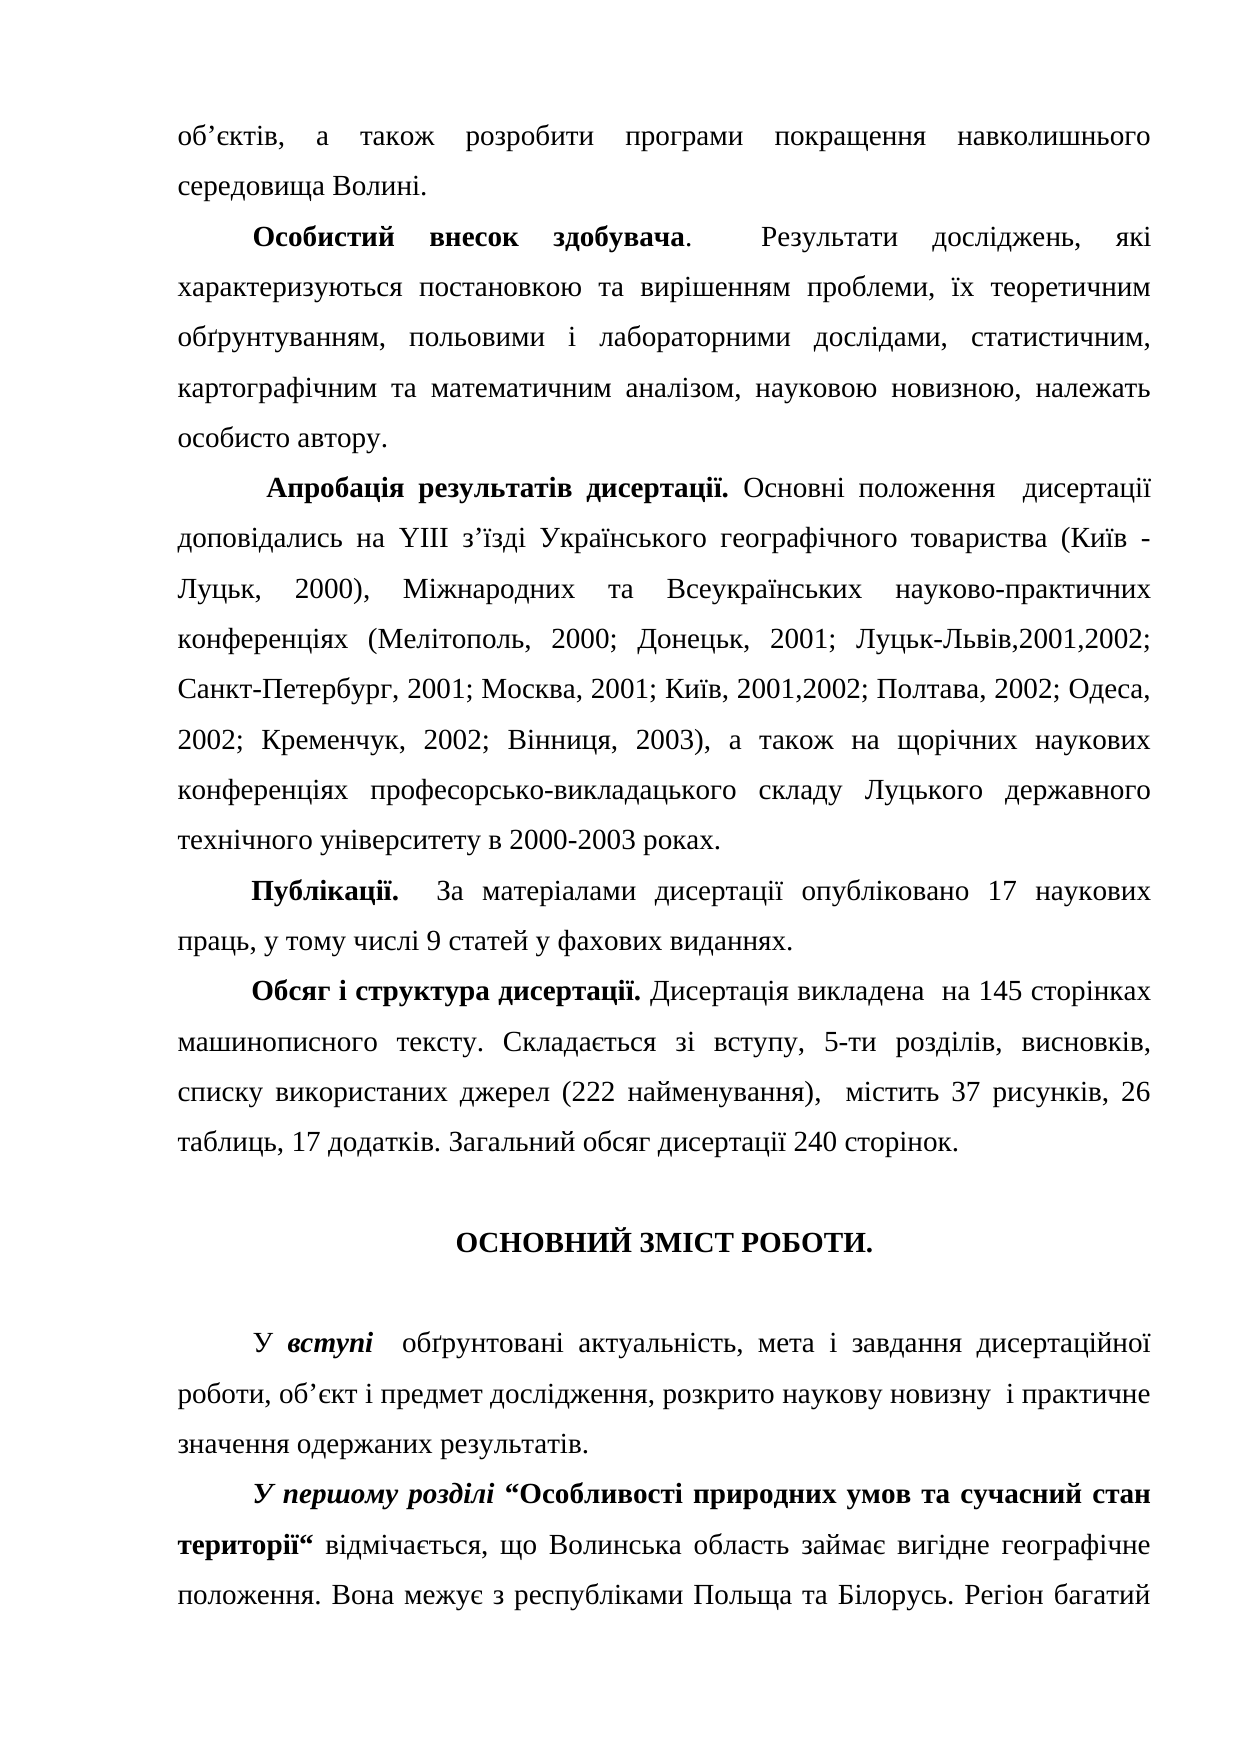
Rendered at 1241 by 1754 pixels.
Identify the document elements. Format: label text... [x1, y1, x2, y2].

text Публікації. За матеріалами дисертації опубліковано 17 наукових праць, у тому числі 9 статей у фахових виданнях. [177, 873, 1152, 957]
text Апробація результатів дисертації. Основні положення дисертації доповідались на YIII з’їзді Українського географічного товариства (Київ - Луцьк, 2000), Міжнародних та Всеукраїнських науково-практичних конференціях (Мелітополь, 2000; Донецьк, 2001; Луцьк-Львів,2001,2002; Санкт-Петербург, 2001; Москва, 2001; Київ, 2001,2002; Полтава, 2002; Одеса, 2002; Кременчук, 2002; Вінниця, 2003), а також на щорічних наукових конференціях професорсько-викладацького складу Луцького державного технічного університету в 2000-2003 роках. [177, 470, 1152, 856]
text Особистий внесок здобувача. Результати досліджень, які характеризуються постановкою та вирішенням проблеми, їх теоретичним обґрунтуванням, польовими і лабораторними дослідами, статистичним, картографічним та математичним аналізом, науковою новизною, належать особисто автору. [177, 219, 1152, 453]
text ОСНОВНИЙ ЗМІСТ РОБОТИ. [177, 1225, 1152, 1258]
text У вступі обґрунтовані актуальність, мета і завдання дисертаційної роботи, об’єкт і предмет дослідження, розкрито наукову новизну і практичне значення одержаних результатів. [177, 1326, 1152, 1460]
text Обсяг і структура дисертації. Дисертація викладена на 145 сторінках машинописного тексту. Складається зі вступу, 5-ти розділів, висновків, списку використаних джерел (222 найменування), містить 37 рисунків, 26 таблиць, 17 додатків. Загальний обсяг дисертації 240 сторінок. [177, 973, 1152, 1158]
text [177, 118, 1152, 202]
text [177, 1477, 1152, 1611]
